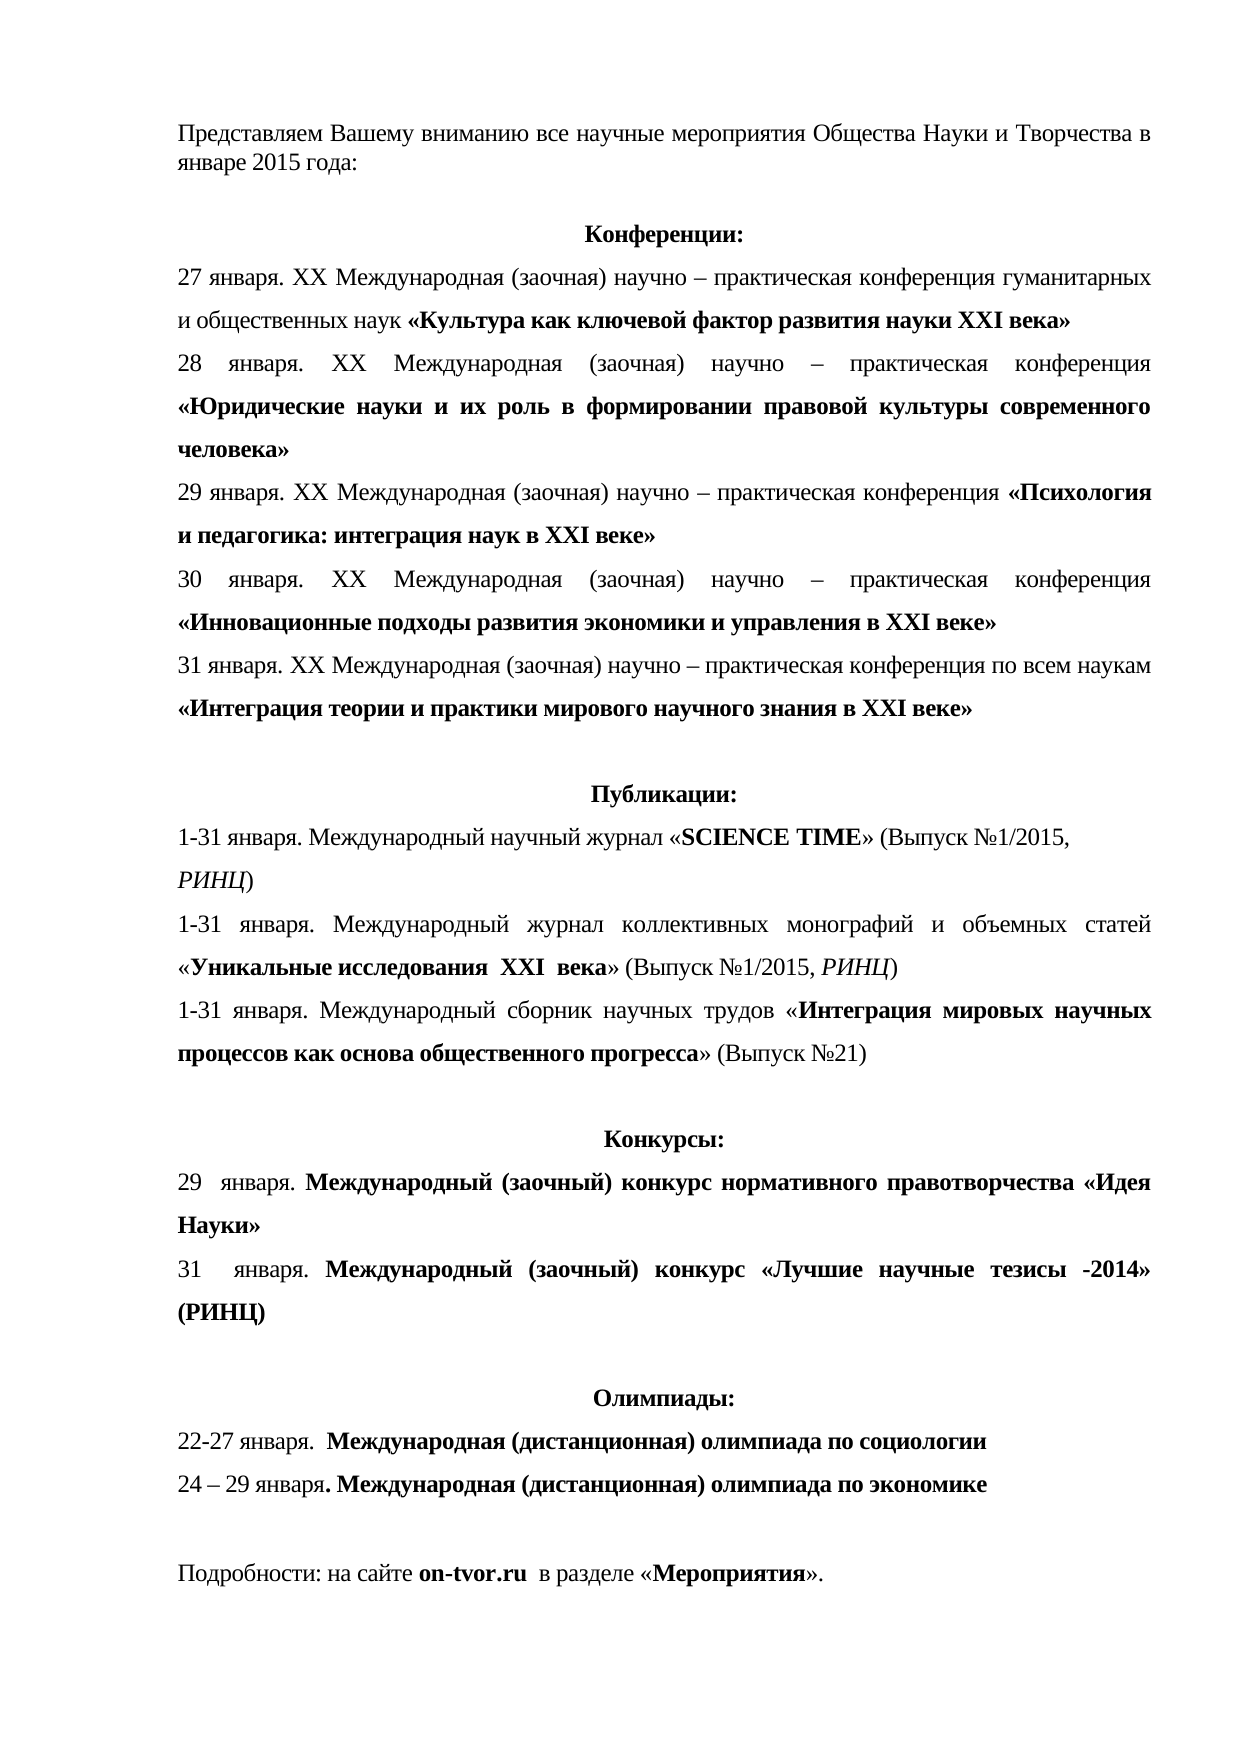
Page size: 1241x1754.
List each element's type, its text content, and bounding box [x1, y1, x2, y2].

text 29 января. XX Международная (заочная) научно – практическая конференция «Психология и педагогика: интеграция наук в XXI веке» [177, 477, 1152, 549]
text 31 января. Международный (заочный) конкурс «Лучшие научные тезисы -2014» (РИНЦ) [177, 1254, 1152, 1326]
text 27 января. XX Международная (заочная) научно – практическая конференция гуманитарных и общественных наук «Культура как ключевой фактор развития науки XXI века» [177, 262, 1152, 334]
text 1-31 января. Международный журнал коллективных монографий и объемных статей «Уникальные исследования XXI века» (Выпуск №1/2015, РИНЦ) [177, 909, 1152, 981]
text Подробности: на сайте on-tvor.ru в разделе «Мероприятия». [177, 1558, 1152, 1587]
text 30 января. XX Международная (заочная) научно – практическая конференция «Инновационные подходы развития экономики и управления в XXI веке» [177, 564, 1152, 636]
text 31 января. XX Международная (заочная) научно – практическая конференция по всем наукам «Интеграция теории и практики мирового научного знания в ХХI веке» [177, 650, 1152, 722]
text 22-27 января. Международная (дистанционная) олимпиада по социологии [177, 1426, 1152, 1455]
text Представляем Вашему вниманию все научные мероприятия Общества Науки и Творчества в январе 2015 года: [177, 118, 1152, 176]
text Конкурсы: [177, 1124, 1152, 1153]
text 29 января. Международный (заочный) конкурс нормативного правотворчества «Идея Науки» [177, 1167, 1152, 1239]
text 28 января. XX Международная (заочная) научно – практическая конференция «Юридические науки и их роль в формировании правовой культуры современного человека» [177, 348, 1152, 463]
text 1-31 января. Международный сборник научных трудов «Интеграция мировых научных процессов как основа общественного прогресса» (Выпуск №21) [177, 995, 1152, 1067]
text 24 – 29 января. Международная (дистанционная) олимпиада по экономике [177, 1469, 1152, 1498]
text Конференции: [177, 219, 1152, 247]
text Публикации: [177, 779, 1152, 808]
text 1-31 января. Международный научный журнал «SCIENCE TIME» (Выпуск №1/2015, РИНЦ) [177, 822, 1152, 894]
text Олимпиады: [177, 1383, 1152, 1412]
